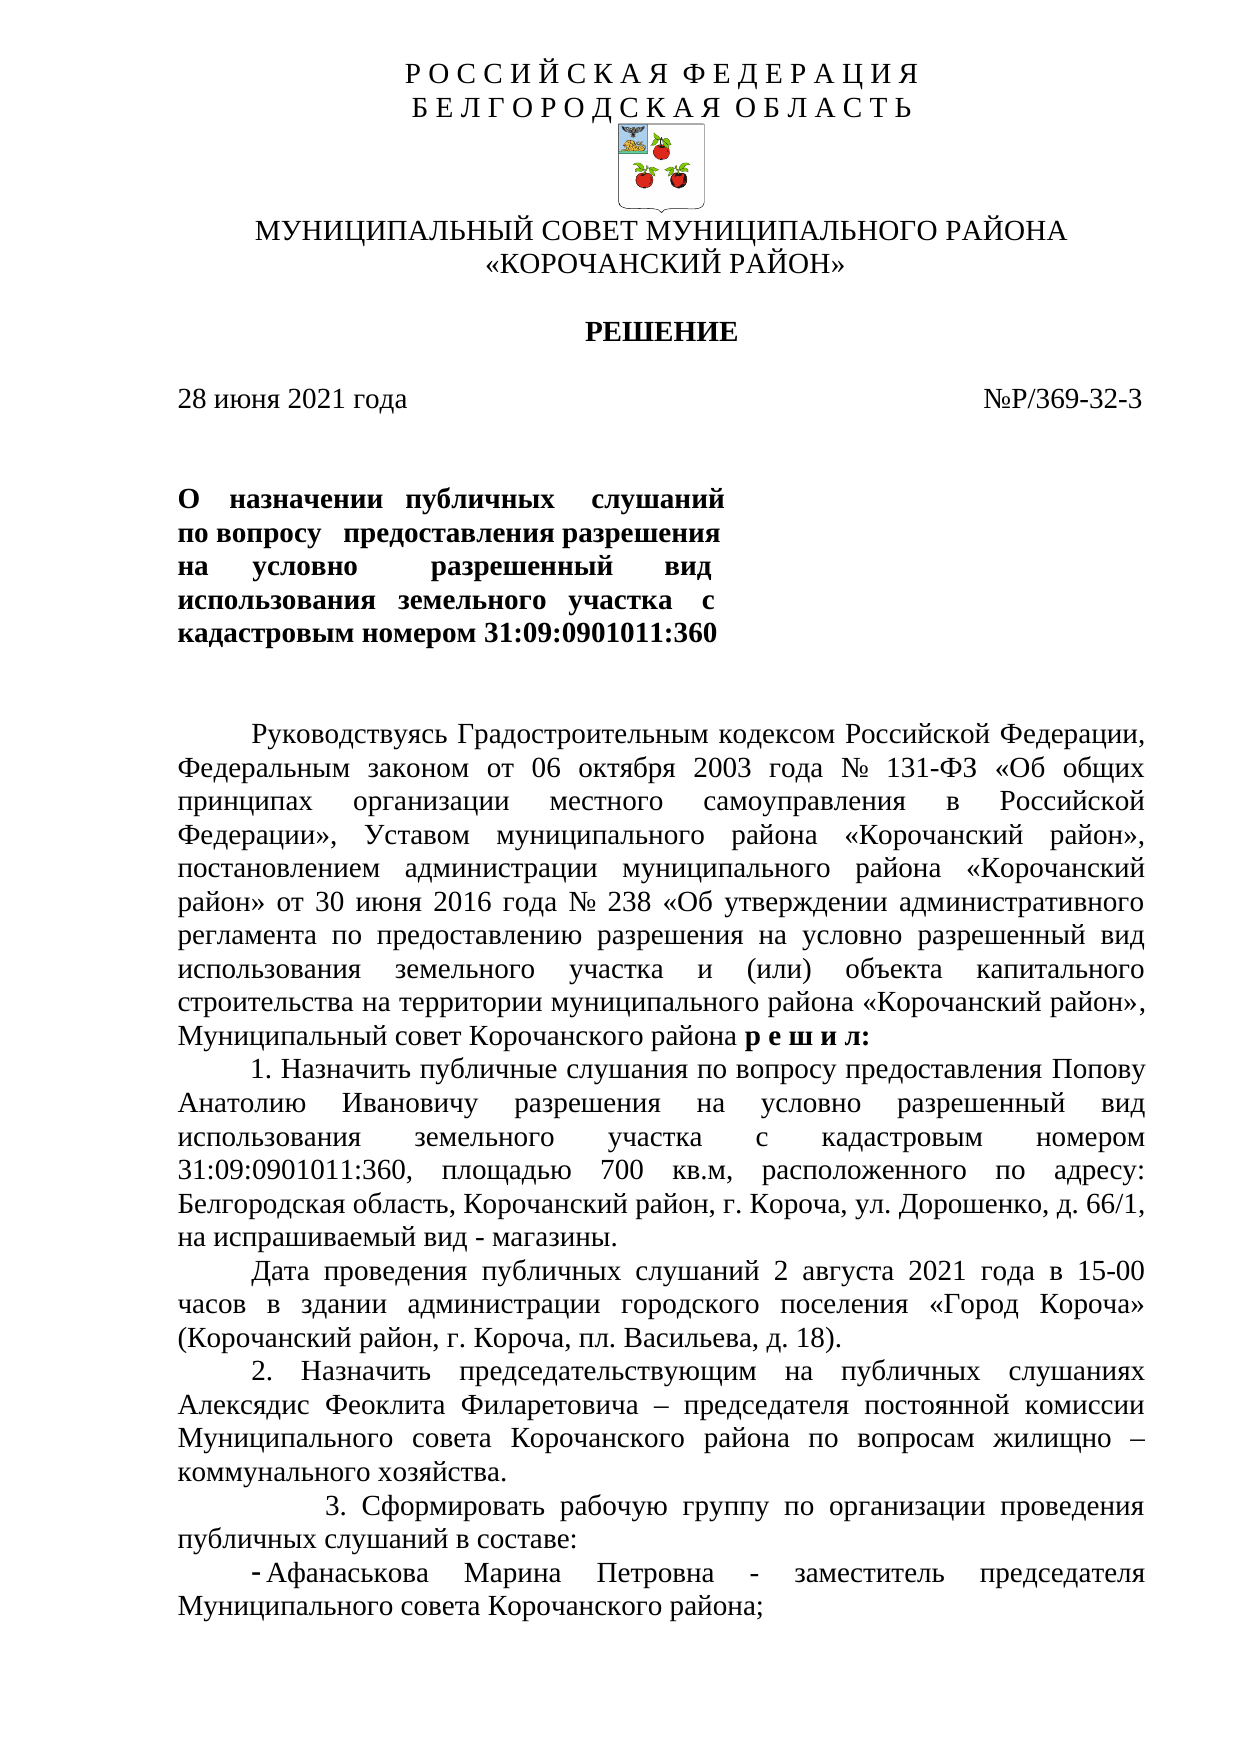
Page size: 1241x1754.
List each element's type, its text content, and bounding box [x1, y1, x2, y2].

text Дата проведения публичных слушаний 2 августа 2021 года в 15-00 часов в здании администрации городского поселения «Город Короча» (Корочанский район, г. Короча, пл. Васильева, д. 18). [177, 1253, 1146, 1353]
text использования земельного участка с [177, 582, 1146, 616]
text О назначении публичных слушаний [177, 481, 1146, 515]
text на условно разрешенный вид [177, 548, 1146, 582]
text 2. Назначить председательствующим на публичных слушаниях Алексядис Феоклита Филаретовича – председателя постоянной комиссии Муниципального совета Корочанского района по вопросам жилищно – коммунального хозяйства. [177, 1353, 1146, 1488]
text кадастровым номером 31:09:0901011:360 [177, 616, 1146, 649]
text Б Е Л Г О Р О Д С К А Я О Б Л А С Т Ь [177, 90, 1146, 123]
text РЕШЕНИЕ [177, 314, 1146, 347]
text 3. Сформировать рабочую группу по организации проведения публичных слушаний в составе: [177, 1488, 1146, 1555]
text «КОРОЧАНСКИЙ РАЙОН» [177, 247, 1146, 280]
text по вопросу предоставления разрешения [177, 515, 1146, 548]
text МУНИЦИПАЛЬНЫЙ СОВЕТ МУНИЦИПАЛЬНОГО РАЙОНА [177, 213, 1146, 247]
list Афанаськова Марина Петровна - заместитель председателя Муниципального совета Корочанского района; [177, 1555, 1146, 1622]
text Руководствуясь Градостроительным кодексом Российской Федерации, Федеральным законом от 06 октября 2003 года № 131-ФЗ «Об общих принципах организации местного самоуправления в Российской Федерации», Уставом муниципального района «Корочанский район», постановлением администрации муниципального района «Корочанский район» от 30 июня 2016 года № 238 «Об утверждении административного регламента по предоставлению разрешения на условно разрешенный вид использования земельного участка и (или) объекта капитального строительства на территории муниципального района «Корочанский район», Муниципальный совет Корочанского района р е ш и л: [177, 716, 1146, 1052]
text Р О С С И Й С К А Я Ф Е Д Е Р А Ц И Я [177, 56, 1146, 90]
text 28 июня 2021 года №Р/369-32-3 [177, 381, 1146, 414]
text 1. Назначить публичные слушания по вопросу предоставления Попову Анатолию Ивановичу разрешения на условно разрешенный вид использования земельного участка с кадастровым номером 31:09:0901011:360, площадью 700 кв.м, расположенного по адресу: Белгородская область, Корочанский район, г. Короча, ул. Дорошенко, д. 66/1, на испрашиваемый вид - магазины. [177, 1052, 1146, 1253]
